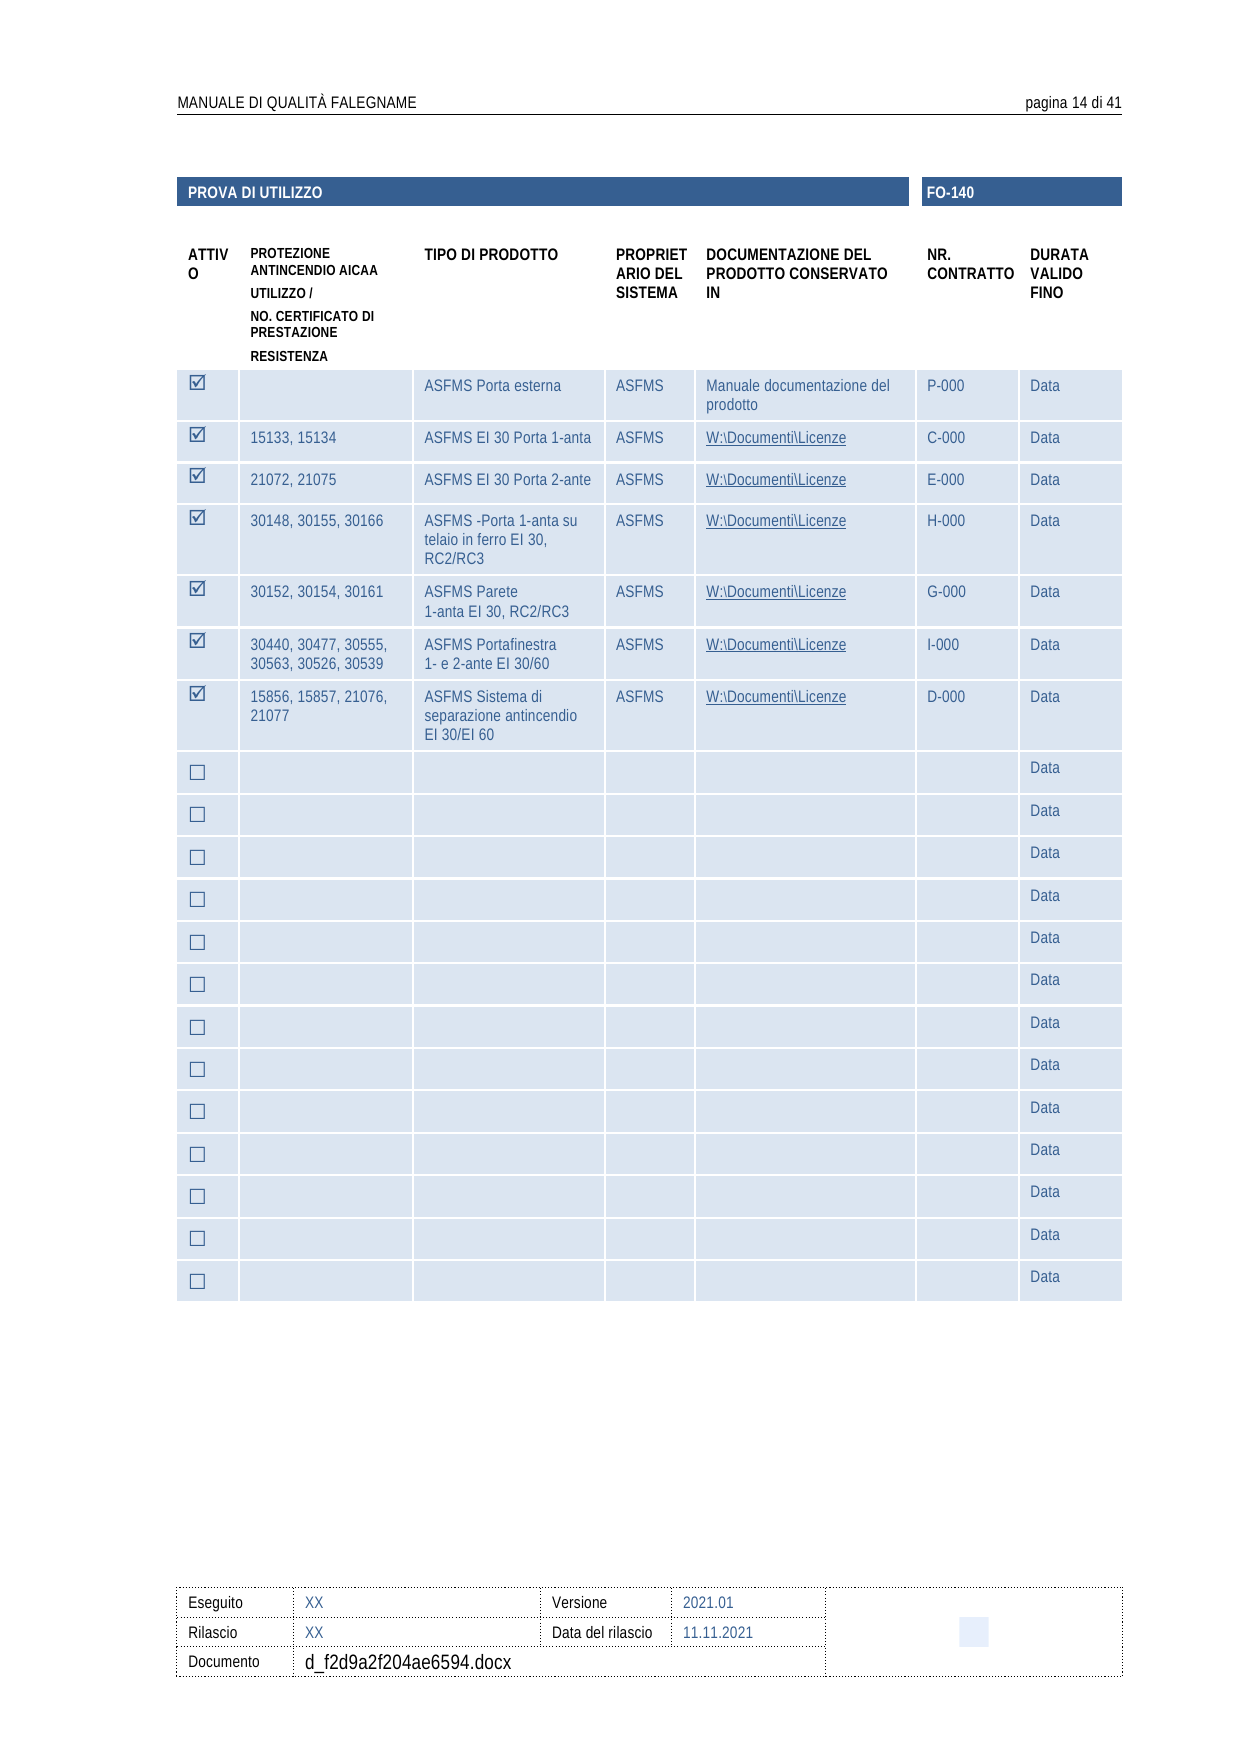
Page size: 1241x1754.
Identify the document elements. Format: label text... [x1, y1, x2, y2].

table_header PROTEZIONE ANTINCENDIO AICAA UTILIZZO / NO. CERTIFICATO DI PRESTAZIONE RESISTENZA [239, 239, 413, 370]
table_header DURATA VALIDO FINO [1019, 239, 1122, 370]
table_cell [917, 1134, 1018, 1174]
table_cell W:\Documenti\Licenze [696, 505, 915, 574]
table_cell [606, 752, 694, 793]
table_cell 15133, 15134 [240, 422, 412, 461]
table_header FO-140 [922, 177, 1122, 206]
table_cell [696, 752, 915, 793]
table_cell [696, 837, 915, 877]
table_cell [917, 1007, 1018, 1047]
table_cell [917, 795, 1018, 835]
table_cell [917, 1261, 1018, 1301]
table_cell [414, 1176, 604, 1217]
table_header PROPRIETARIO DEL SISTEMA [605, 239, 695, 370]
table_cell W:\Documenti\Licenze [696, 629, 915, 679]
table_cell [240, 795, 412, 835]
table_cell ASFMS EI 30 Porta 1-anta [414, 422, 604, 461]
table_cell [917, 1091, 1018, 1132]
table_cell [606, 1049, 694, 1089]
table_cell H-000 [917, 505, 1018, 574]
table_cell ASFMS [606, 681, 694, 750]
table_cell 15856, 15857, 21076, 21077 [240, 681, 412, 750]
table_cell [696, 795, 915, 835]
table_cell [414, 1261, 604, 1301]
table_cell E-000 [917, 464, 1018, 503]
table_cell ASFMS [606, 464, 694, 503]
table_cell [917, 1176, 1018, 1217]
table_cell ASFMS [606, 629, 694, 679]
table_cell [917, 752, 1018, 793]
table_cell P-000 [917, 370, 1018, 420]
table_cell [414, 880, 604, 920]
table_cell [240, 1049, 412, 1089]
table_cell 30148, 30155, 30166 [240, 505, 412, 574]
table_cell ASFMS [606, 576, 694, 626]
table_cell [177, 422, 238, 461]
table_cell [240, 752, 412, 793]
table_cell [917, 964, 1018, 1004]
table_cell [917, 1219, 1018, 1259]
table_cell [696, 1219, 915, 1259]
table_cell G-000 [917, 576, 1018, 626]
table_cell [240, 880, 412, 920]
table_cell [917, 1049, 1018, 1089]
table_header NR. CONTRATTO [916, 239, 1019, 370]
table_cell [240, 1134, 412, 1174]
table_cell [240, 1007, 412, 1047]
table_cell I-000 [917, 629, 1018, 679]
table_cell Manuale documentazione del prodotto [696, 370, 915, 420]
table_cell [414, 752, 604, 793]
table_cell 21072, 21075 [240, 464, 412, 503]
table_cell [696, 922, 915, 962]
table_cell [414, 964, 604, 1004]
table_cell [606, 1261, 694, 1301]
table_cell 30152, 30154, 30161 [240, 576, 412, 626]
table_cell [240, 964, 412, 1004]
table_cell [606, 1176, 694, 1217]
table_cell ASFMS Porta esterna [414, 370, 604, 420]
table_cell W:\Documenti\Licenze [696, 681, 915, 750]
table_cell [917, 922, 1018, 962]
table_cell [414, 1134, 604, 1174]
table_cell [696, 1007, 915, 1047]
table_cell [414, 795, 604, 835]
table_cell [696, 1134, 915, 1174]
table_cell ASFMS [606, 505, 694, 574]
table_cell C-000 [917, 422, 1018, 461]
table_cell ASFMS EI 30 Porta 2-ante [414, 464, 604, 503]
table_cell [606, 1007, 694, 1047]
table_cell ASFMS Portafinestra 1- e 2-ante EI 30/60 [414, 629, 604, 679]
picture [959, 1617, 989, 1647]
table_cell [606, 964, 694, 1004]
table_cell [414, 1049, 604, 1089]
table_cell [696, 1261, 915, 1301]
table_cell [696, 1091, 915, 1132]
table_cell [606, 837, 694, 877]
table_cell [917, 880, 1018, 920]
table_cell [696, 880, 915, 920]
table_cell [606, 1091, 694, 1132]
table_cell [240, 922, 412, 962]
table_header ATTIVO [177, 239, 239, 370]
table_cell [240, 1261, 412, 1301]
table_cell ASFMS [606, 422, 694, 461]
table_header TIPO DI PRODOTTO [413, 239, 604, 370]
table_cell [240, 1219, 412, 1259]
table_cell [606, 1219, 694, 1259]
table_cell [696, 1176, 915, 1217]
table_cell [414, 1007, 604, 1047]
table_cell 30440, 30477, 30555, 30563, 30526, 30539 [240, 629, 412, 679]
table_cell [414, 922, 604, 962]
table_cell ASFMS Sistema di separazione antincendio EI 30/EI 60 [414, 681, 604, 750]
table_cell [414, 1091, 604, 1132]
table_cell ASFMS [606, 370, 694, 420]
table_cell [414, 837, 604, 877]
table_cell W:\Documenti\Licenze [696, 576, 915, 626]
table_cell [606, 1134, 694, 1174]
table_cell [606, 880, 694, 920]
table_cell [240, 370, 412, 420]
table_cell [696, 964, 915, 1004]
table_cell [240, 837, 412, 877]
table_cell [240, 1091, 412, 1132]
table_cell [606, 922, 694, 962]
table_header PROVA DI UTILIZZO [177, 177, 909, 206]
table_header DOCUMENTAZIONE DEL PRODOTTO CONSERVATO IN [695, 239, 916, 370]
table_cell [414, 1219, 604, 1259]
table_cell [606, 795, 694, 835]
table_cell W:\Documenti\Licenze [696, 464, 915, 503]
table_cell [240, 1176, 412, 1217]
table_cell ASFMS Parete 1-anta EI 30, RC2/RC3 [414, 576, 604, 626]
table_cell [917, 837, 1018, 877]
table_cell D-000 [917, 681, 1018, 750]
table_cell ASFMS -Porta 1-anta su telaio in ferro EI 30, RC2/RC3 [414, 505, 604, 574]
table_cell W:\Documenti\Licenze [696, 422, 915, 461]
table_cell [696, 1049, 915, 1089]
